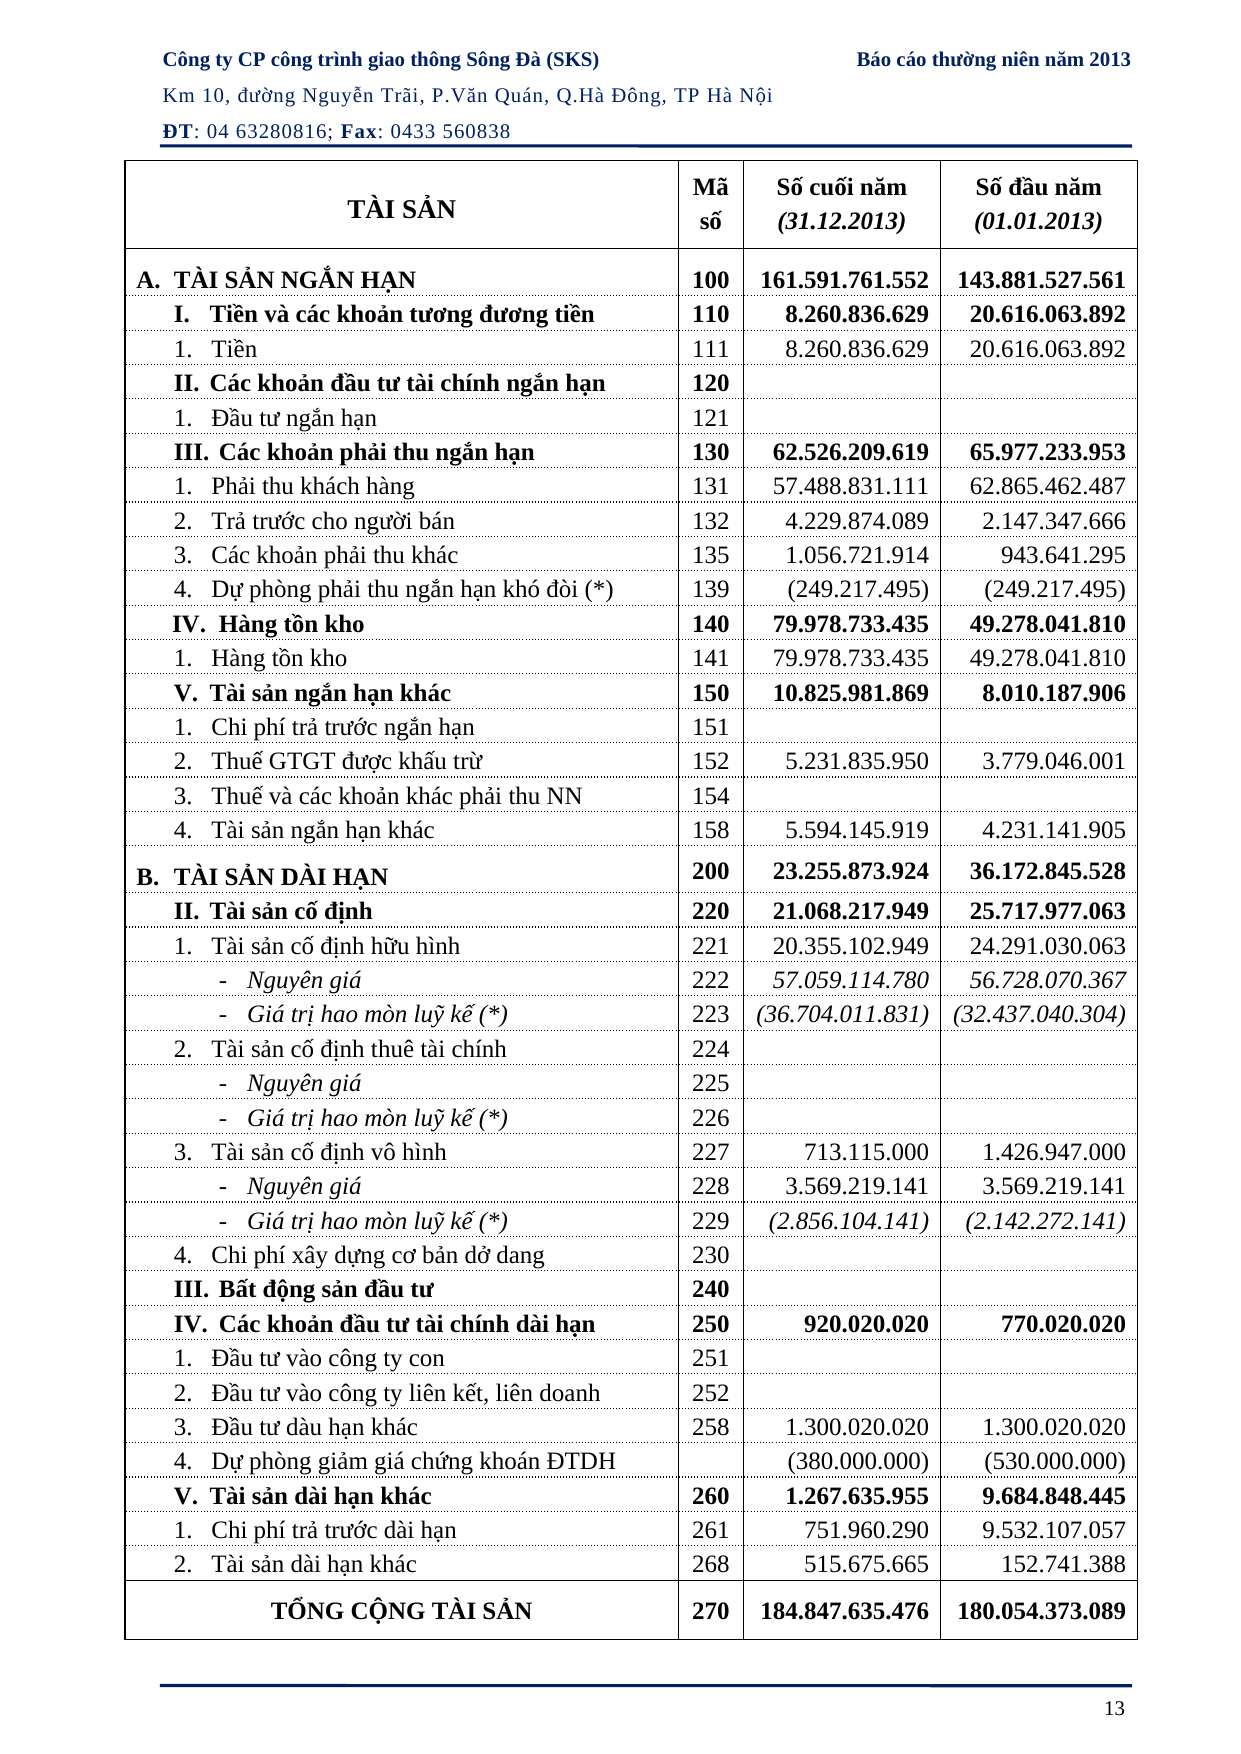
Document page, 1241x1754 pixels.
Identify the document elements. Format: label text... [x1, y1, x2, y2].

table_cell 180.054.373.089 [941, 1581, 1137, 1639]
table_cell 79.978.733.435 [744, 639, 940, 673]
table_header TÀI SẢN [126, 161, 678, 248]
table_cell 20.616.063.892 [941, 330, 1137, 364]
table_cell 20.355.102.949 [744, 926, 940, 961]
table_cell 220 [679, 892, 743, 926]
table_cell Tài sản ngắn hạn khác [126, 811, 678, 845]
table_cell Đầu tư dàu hạn khác [126, 1408, 678, 1442]
table_cell (2.856.104.141) [744, 1201, 940, 1236]
table_cell 36.172.845.528 [941, 845, 1137, 892]
table_cell 65.977.233.953 [941, 433, 1137, 467]
table_cell Đầu tư vào công ty liên kết, liên doanh [126, 1373, 678, 1408]
table_cell Đầu tư vào công ty con [126, 1339, 678, 1373]
table_cell 57.059.114.780 [744, 961, 940, 995]
table_header Số đầu năm (01.01.2013) [941, 161, 1137, 248]
table_cell Tiền và các khoản tương đương tiền [126, 295, 678, 329]
table_cell Tài sản dài hạn khác [126, 1476, 678, 1511]
table_cell 229 [679, 1201, 743, 1236]
table_cell [679, 1442, 743, 1476]
table_cell 151 [679, 708, 743, 742]
table_cell Giá trị hao mòn luỹ kế (*) [126, 995, 678, 1029]
table_cell 8.260.836.629 [744, 295, 940, 329]
table_cell 140 [679, 605, 743, 639]
table_cell 49.278.041.810 [941, 639, 1137, 673]
table_cell (249.217.495) [941, 570, 1137, 604]
table_cell Tài sản cố định thuê tài chính [126, 1030, 678, 1064]
table_cell [744, 1373, 940, 1408]
table_cell 4.229.874.089 [744, 501, 940, 536]
table_cell [941, 1030, 1137, 1064]
table_cell 270 [679, 1581, 743, 1639]
table_cell 141 [679, 639, 743, 673]
table_cell Tài sản ngắn hạn khác [126, 673, 678, 708]
table_cell Đầu tư ngắn hạn [126, 398, 678, 433]
table_cell 10.825.981.869 [744, 673, 940, 708]
table_cell 154 [679, 776, 743, 811]
table_cell [941, 1270, 1137, 1304]
table_cell 131 [679, 467, 743, 501]
table_cell 1.426.947.000 [941, 1133, 1137, 1167]
table_cell 20.616.063.892 [941, 295, 1137, 329]
table_cell [744, 1270, 940, 1304]
table_cell 110 [679, 295, 743, 329]
table_cell Dự phòng phải thu ngắn hạn khó đòi (*) [126, 570, 678, 604]
table_cell 515.675.665 [744, 1545, 940, 1579]
table_cell Các khoản phải thu khác [126, 536, 678, 570]
table_cell 161.591.761.552 [744, 249, 940, 295]
table_cell 1.267.635.955 [744, 1476, 940, 1511]
table_cell TỔNG CỘNG TÀI SẢN [126, 1581, 678, 1639]
table_cell 62.865.462.487 [941, 467, 1137, 501]
table_cell 770.020.020 [941, 1305, 1137, 1339]
table_cell Các khoản đầu tư tài chính ngắn hạn [126, 364, 678, 398]
table_cell 943.641.295 [941, 536, 1137, 570]
table_cell 9.684.848.445 [941, 1476, 1137, 1511]
table_cell Chi phí trả trước ngắn hạn [126, 708, 678, 742]
table_cell 120 [679, 364, 743, 398]
table_cell 24.291.030.063 [941, 926, 1137, 961]
table_cell 150 [679, 673, 743, 708]
table_cell [744, 1030, 940, 1064]
table_cell 158 [679, 811, 743, 845]
table_cell (530.000.000) [941, 1442, 1137, 1476]
table_cell [744, 364, 940, 398]
table_cell Chi phí xây dựng cơ bản dở dang [126, 1236, 678, 1270]
table_cell [941, 1236, 1137, 1270]
table_cell 21.068.217.949 [744, 892, 940, 926]
table_cell 9.532.107.057 [941, 1511, 1137, 1545]
table_cell Giá trị hao mòn luỹ kế (*) [126, 1201, 678, 1236]
table_cell 251 [679, 1339, 743, 1373]
table_cell 3.569.219.141 [941, 1167, 1137, 1201]
table_cell 143.881.527.561 [941, 249, 1137, 295]
table_cell 135 [679, 536, 743, 570]
table_cell 130 [679, 433, 743, 467]
table_cell Tài sản dài hạn khác [126, 1545, 678, 1579]
table_cell [744, 776, 940, 811]
table_cell [744, 1339, 940, 1373]
table_cell 1.056.721.914 [744, 536, 940, 570]
table_cell 4.231.141.905 [941, 811, 1137, 845]
table_cell [941, 1339, 1137, 1373]
table_cell [941, 776, 1137, 811]
table_cell 56.728.070.367 [941, 961, 1137, 995]
table_cell 258 [679, 1408, 743, 1442]
table_cell 250 [679, 1305, 743, 1339]
table_cell [941, 1098, 1137, 1133]
table_cell (36.704.011.831) [744, 995, 940, 1029]
table_cell 49.278.041.810 [941, 605, 1137, 639]
table_cell 222 [679, 961, 743, 995]
table_header Mã số [679, 161, 743, 248]
table_cell Bất động sản đầu tư [126, 1270, 678, 1304]
table_cell 920.020.020 [744, 1305, 940, 1339]
table_cell 240 [679, 1270, 743, 1304]
table_cell Dự phòng giảm giá chứng khoán ĐTDH [126, 1442, 678, 1476]
table_cell [941, 398, 1137, 433]
table_cell Thuế GTGT được khấu trừ [126, 742, 678, 776]
table_cell [941, 1373, 1137, 1408]
table_cell Thuế và các khoản khác phải thu NN [126, 776, 678, 811]
table_cell Các khoản đầu tư tài chính dài hạn [126, 1305, 678, 1339]
table_cell 111 [679, 330, 743, 364]
table_cell 57.488.831.111 [744, 467, 940, 501]
table_cell Phải thu khách hàng [126, 467, 678, 501]
table_cell Hàng tồn kho [126, 639, 678, 673]
table_cell 3.569.219.141 [744, 1167, 940, 1201]
table_cell 2.147.347.666 [941, 501, 1137, 536]
table_cell 79.978.733.435 [744, 605, 940, 639]
table_cell Tài sản cố định vô hình [126, 1133, 678, 1167]
table_cell [941, 708, 1137, 742]
table_cell TÀI SẢN DÀI HẠN [126, 845, 678, 892]
table_cell 132 [679, 501, 743, 536]
table_cell 25.717.977.063 [941, 892, 1137, 926]
table_cell Nguyên giá [126, 1167, 678, 1201]
table_cell [744, 1064, 940, 1098]
table_cell 8.010.187.906 [941, 673, 1137, 708]
table_cell Nguyên giá [126, 961, 678, 995]
table_cell 223 [679, 995, 743, 1029]
table_cell Chi phí trả trước dài hạn [126, 1511, 678, 1545]
table_cell Trả trước cho người bán [126, 501, 678, 536]
table_cell 200 [679, 845, 743, 892]
table_cell 260 [679, 1476, 743, 1511]
table_cell Tài sản cố định hữu hình [126, 926, 678, 961]
table_cell 139 [679, 570, 743, 604]
table_cell [744, 708, 940, 742]
table_cell 227 [679, 1133, 743, 1167]
table_cell 268 [679, 1545, 743, 1579]
table_cell Các khoản phải thu ngắn hạn [126, 433, 678, 467]
table_cell 226 [679, 1098, 743, 1133]
table_cell (249.217.495) [744, 570, 940, 604]
table_cell [744, 1236, 940, 1270]
table_cell 152 [679, 742, 743, 776]
table_cell 121 [679, 398, 743, 433]
table_cell 5.594.145.919 [744, 811, 940, 845]
table_cell Tiền [126, 330, 678, 364]
table_cell TÀI SẢN NGẮN HẠN [126, 249, 678, 295]
table_header Số cuối năm (31.12.2013) [744, 161, 940, 248]
table_cell Nguyên giá [126, 1064, 678, 1098]
table_cell 100 [679, 249, 743, 295]
table_cell 713.115.000 [744, 1133, 940, 1167]
table_cell Hàng tồn kho [126, 605, 678, 639]
table_cell 228 [679, 1167, 743, 1201]
table_cell Giá trị hao mòn luỹ kế (*) [126, 1098, 678, 1133]
table_cell 252 [679, 1373, 743, 1408]
table_cell 1.300.020.020 [744, 1408, 940, 1442]
table_cell 224 [679, 1030, 743, 1064]
table_cell 184.847.635.476 [744, 1581, 940, 1639]
table_cell (2.142.272.141) [941, 1201, 1137, 1236]
table_cell 3.779.046.001 [941, 742, 1137, 776]
table_cell (380.000.000) [744, 1442, 940, 1476]
table_cell [941, 364, 1137, 398]
table_cell (32.437.040.304) [941, 995, 1137, 1029]
table_cell 8.260.836.629 [744, 330, 940, 364]
table_cell 1.300.020.020 [941, 1408, 1137, 1442]
table_cell 230 [679, 1236, 743, 1270]
table_cell [744, 398, 940, 433]
table_cell 23.255.873.924 [744, 845, 940, 892]
table_cell 261 [679, 1511, 743, 1545]
table_cell 225 [679, 1064, 743, 1098]
table_cell 5.231.835.950 [744, 742, 940, 776]
table_cell 152.741.388 [941, 1545, 1137, 1579]
table_cell Tài sản cố định [126, 892, 678, 926]
table_cell [744, 1098, 940, 1133]
table_cell 62.526.209.619 [744, 433, 940, 467]
table_cell 751.960.290 [744, 1511, 940, 1545]
table_cell 221 [679, 926, 743, 961]
table_cell [941, 1064, 1137, 1098]
